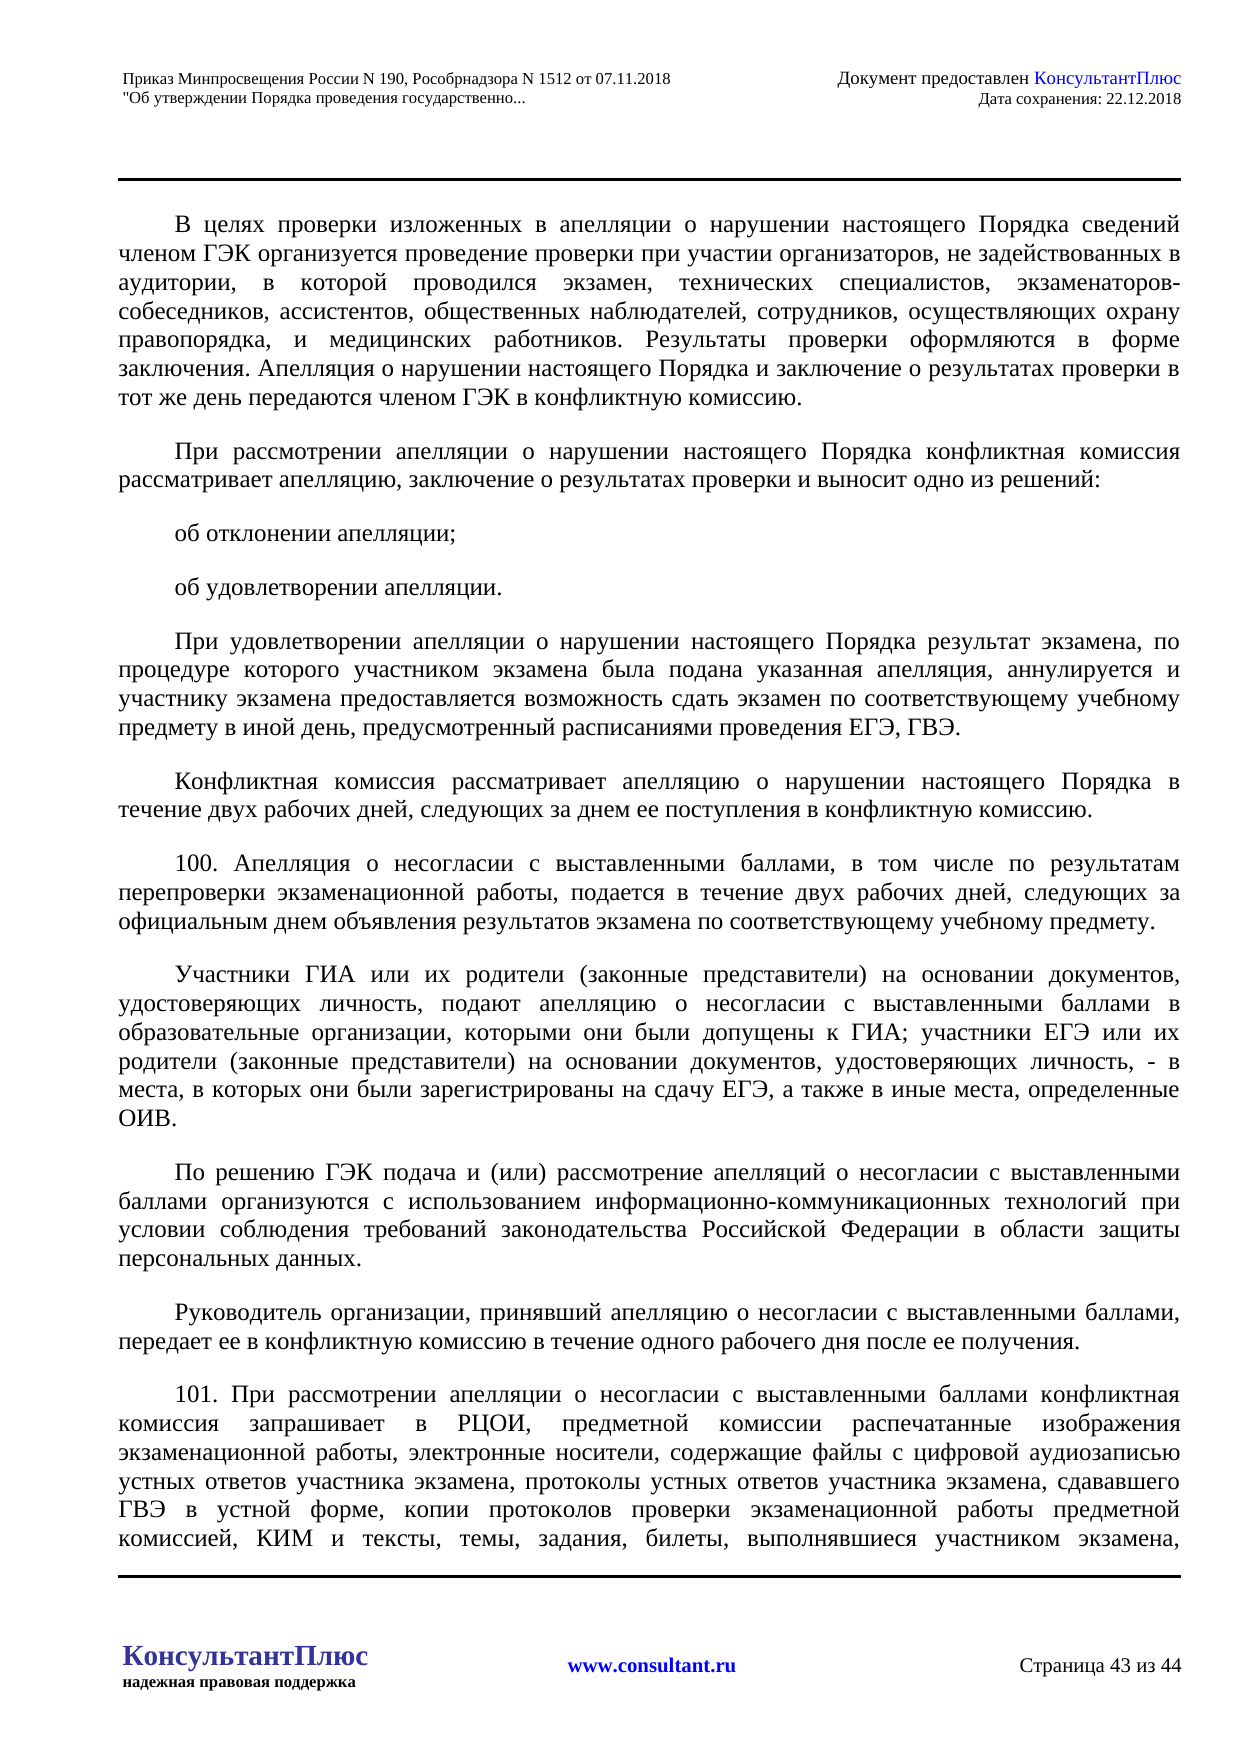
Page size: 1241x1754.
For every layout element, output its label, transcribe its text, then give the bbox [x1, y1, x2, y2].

text об удовлетворении апелляции. [118, 572, 1181, 601]
text Конфликтная комиссия рассматривает апелляцию о нарушении настоящего Порядка в течение двух рабочих дней, следующих за днем ее поступления в конфликтную комиссию. [118, 766, 1181, 823]
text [118, 1379, 1181, 1552]
text Руководитель организации, принявший апелляцию о несогласии с выставленными баллами, передает ее в конфликтную комиссию в течение одного рабочего дня после ее получения. [118, 1297, 1181, 1354]
text об отклонении апелляции; [118, 518, 1181, 547]
text При рассмотрении апелляции о нарушении настоящего Порядка конфликтная комиссия рассматривает апелляцию, заключение о результатах проверки и выносит одно из решений: [118, 436, 1181, 493]
text При удовлетворении апелляции о нарушении настоящего Порядка результат экзамена, по процедуре которого участником экзамена была подана указанная апелляция, аннулируется и участнику экзамена предоставляется возможность сдать экзамен по соответствующему учебному предмету в иной день, предусмотренный расписаниями проведения ЕГЭ, ГВЭ. [118, 626, 1181, 741]
text Участники ГИА или их родители (законные представители) на основании документов, удостоверяющих личность, подают апелляцию о несогласии с выставленными баллами в образовательные организации, которыми они были допущены к ГИА; участники ЕГЭ или их родители (законные представители) на основании документов, удостоверяющих личность, - в места, в которых они были зарегистрированы на сдачу ЕГЭ, а также в иные места, определенные ОИВ. [118, 959, 1181, 1132]
text По решению ГЭК подача и (или) рассмотрение апелляций о несогласии с выставленными баллами организуются с использованием информационно-коммуникационных технологий при условии соблюдения требований законодательства Российской Федерации в области защиты персональных данных. [118, 1157, 1181, 1272]
text В целях проверки изложенных в апелляции о нарушении настоящего Порядка сведений членом ГЭК организуется проведение проверки при участии организаторов, не задействованных в аудитории, в которой проводился экзамен, технических специалистов, экзаменаторов-собеседников, ассистентов, общественных наблюдателей, сотрудников, осуществляющих охрану правопорядка, и медицинских работников. Результаты проверки оформляются в форме заключения. Апелляция о нарушении настоящего Порядка и заключение о результатах проверки в тот же день передаются членом ГЭК в конфликтную комиссию. [118, 209, 1181, 411]
text 100. Апелляция о несогласии с выставленными баллами, в том числе по результатам перепроверки экзаменационной работы, подается в течение двух рабочих дней, следующих за официальным днем объявления результатов экзамена по соответствующему учебному предмету. [118, 848, 1181, 934]
